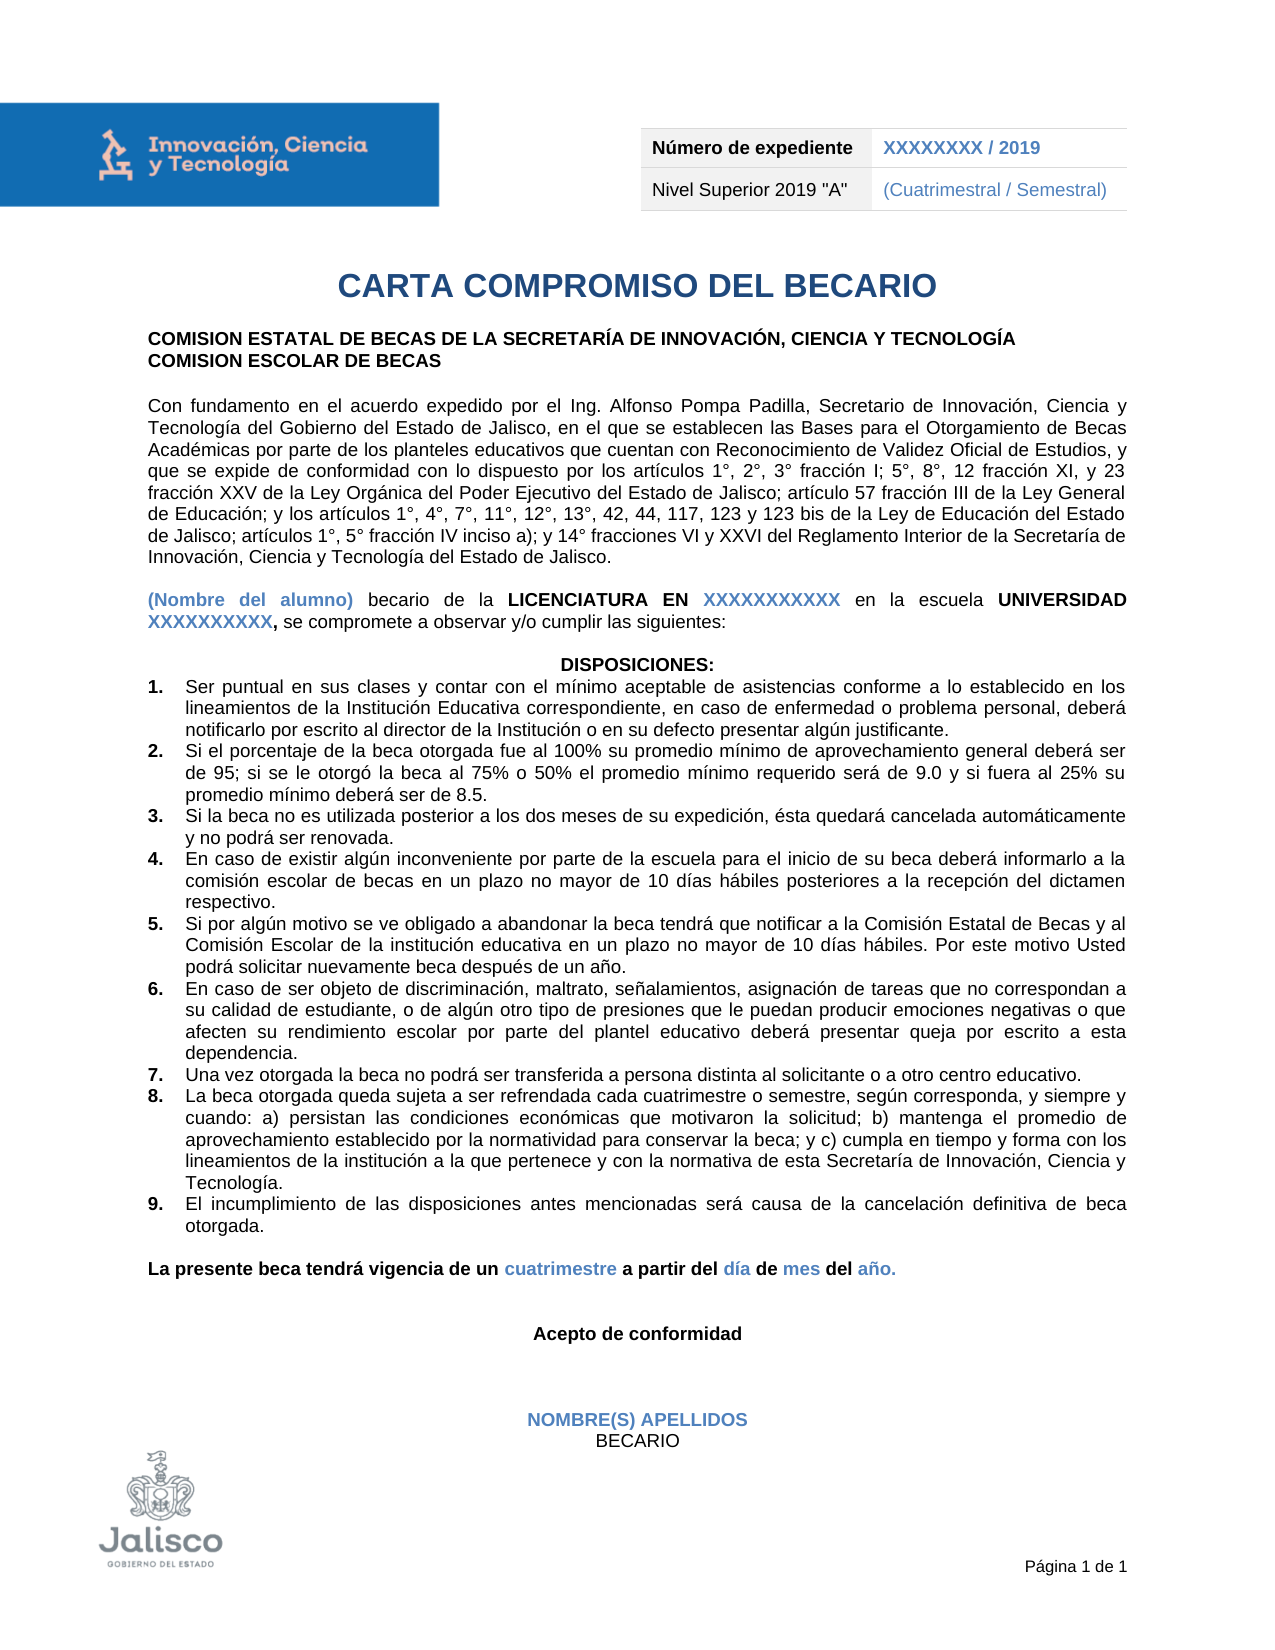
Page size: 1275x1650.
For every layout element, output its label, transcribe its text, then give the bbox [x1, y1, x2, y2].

text (Nombre del alumno) becario de la LICENCIATURA EN XXXXXXXXXXX en la escuela UNIVERSIDAD XXXXXXXXXX, se compromete a observar y/o cumplir las siguientes: [148, 589, 1127, 632]
text DISPOSICIONES: [148, 654, 1127, 676]
text BECARIO [148, 1430, 1127, 1452]
text Con fundamento en el acuerdo expedido por el Ing. Alfonso Pompa Padilla, Secretario de Innovación, Ciencia y Tecnología del Gobierno del Estado de Jalisco, en el que se establecen las Bases para el Otorgamiento de Becas Académicas por parte de los planteles educativos que cuentan con Reconocimiento de Validez Oficial de Estudios, y que se expide de conformidad con lo dispuesto por los artículos 1°, 2°, 3° fracción I; 5°, 8°, 12 fracción XI, y 23 fracción XXV de la Ley Orgánica del Poder Ejecutivo del Estado de Jalisco; artículo 57 fracción III de la Ley General de Educación; y los artículos 1°, 4°, 7°, 11°, 12°, 13°, 42, 44, 117, 123 y 123 bis de la Ley de Educación del Estado de Jalisco; artículos 1°, 5° fracción IV inciso a); y 14° fracciones VI y XXVI del Reglamento Interior de la Secretaría de Innovación, Ciencia y Tecnología del Estado de Jalisco. [148, 395, 1127, 568]
list Si la beca no es utilizada posterior a los dos meses de su expedición, ésta quedará cancelada automáticamente y no podrá ser renovada. [148, 805, 1127, 848]
text COMISION ESTATAL DE BECAS DE LA SECRETARÍA DE INNOVACIÓN, CIENCIA Y TECNOLOGÍA [148, 328, 1127, 350]
text COMISION ESCOLAR DE BECAS [148, 350, 1127, 371]
text Acepto de conformidad [148, 1322, 1127, 1344]
list Si por algún motivo se ve obligado a abandonar la beca tendrá que notificar a la Comisión Estatal de Becas y al Comisión Escolar de la institución educativa en un plazo no mayor de 10 días hábiles. Por este motivo Usted podrá solicitar nuevamente beca después de un año. [148, 913, 1127, 977]
list En caso de ser objeto de discriminación, maltrato, señalamientos, asignación de tareas que no correspondan a su calidad de estudiante, o de algún otro tipo de presiones que le puedan producir emociones negativas o que afecten su rendimiento escolar por parte del plantel educativo deberá presentar queja por escrito a esta dependencia. [148, 977, 1127, 1064]
picture [0, 0, 1275, 1650]
list Una vez otorgada la beca no podrá ser transferida a persona distinta al solicitante o a otro centro educativo. [148, 1064, 1127, 1085]
list En caso de existir algún inconveniente por parte de la escuela para el inicio de su beca deberá informarlo a la comisión escolar de becas en un plazo no mayor de 10 días hábiles posteriores a la recepción del dictamen respectivo. [148, 848, 1127, 913]
list Si el porcentaje de la beca otorgada fue al 100% su promedio mínimo de aprovechamiento general deberá ser de 95; si se le otorgó la beca al 75% o 50% el promedio mínimo requerido será de 9.0 y si fuera al 25% su promedio mínimo deberá ser de 8.5. [148, 740, 1127, 805]
text NOMBRE(S) APELLIDOS [148, 1409, 1127, 1430]
text CARTA COMPROMISO DEL BECARIO [148, 266, 1127, 304]
list El incumplimiento de las disposiciones antes mencionadas será causa de la cancelación definitiva de beca otorgada. [148, 1193, 1127, 1236]
list Ser puntual en sus clases y contar con el mínimo aceptable de asistencias conforme a lo establecido en los lineamientos de la Institución Educativa correspondiente, en caso de enfermedad o problema personal, deberá notificarlo por escrito al director de la Institución o en su defecto presentar algún justificante. [148, 676, 1127, 740]
list La beca otorgada queda sujeta a ser refrendada cada cuatrimestre o semestre, según corresponda, y siempre y cuando: a) persistan las condiciones económicas que motivaron la solicitud; b) mantenga el promedio de aprovechamiento establecido por la normatividad para conservar la beca; y c) cumpla en tiempo y forma con los lineamientos de la institución a la que pertenece y con la normativa de esta Secretaría de Innovación, Ciencia y Tecnología. [148, 1085, 1127, 1193]
text La presente beca tendrá vigencia de un cuatrimestre a partir del día de mes del año. [148, 1258, 1127, 1279]
